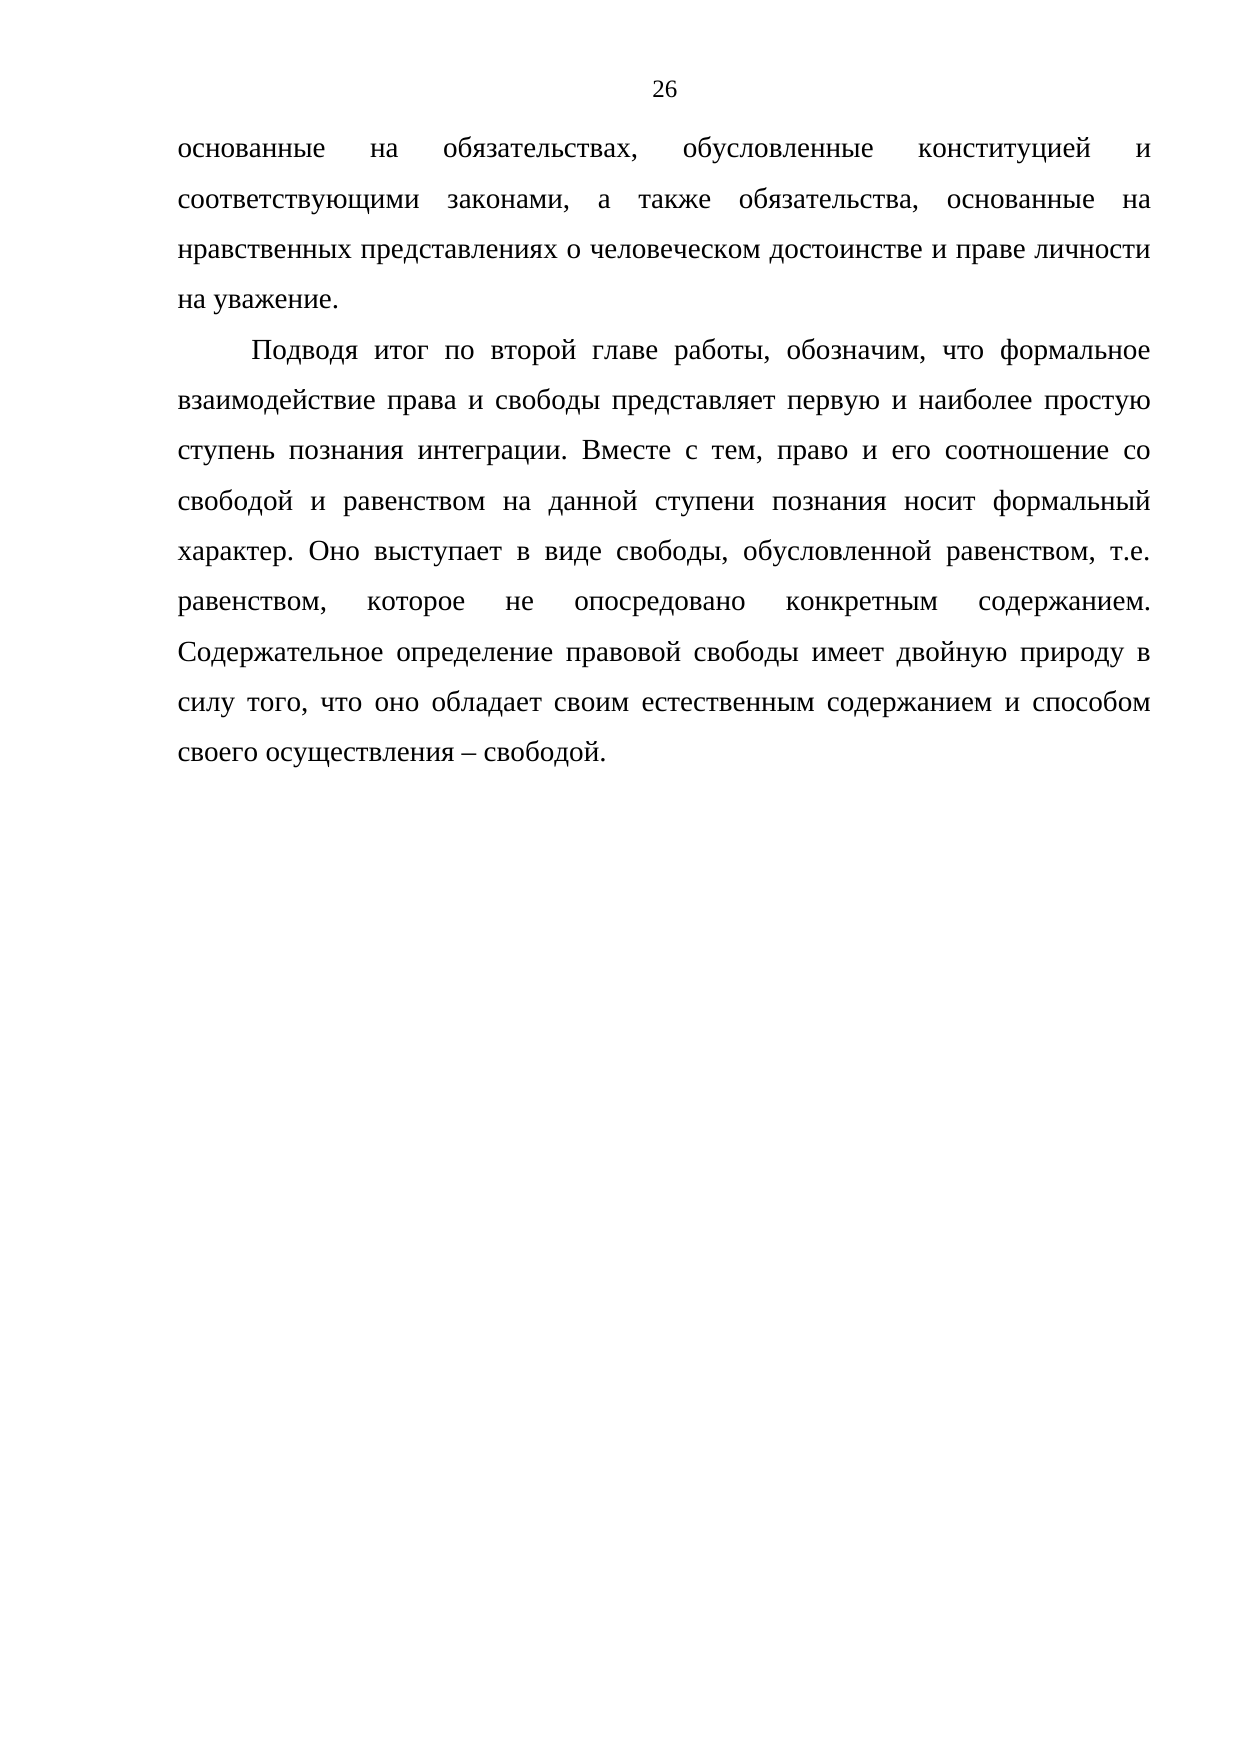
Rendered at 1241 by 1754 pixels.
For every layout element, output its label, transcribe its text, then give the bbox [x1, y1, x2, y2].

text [177, 131, 1152, 315]
text Подводя итог по второй главе работы, обозначим, что формальное взаимодействие права и свободы представляет первую и наиболее простую ступень познания интеграции. Вместе с тем, право и его соотношение со свободой и равенством на данной ступени познания носит формальный характер. Оно выступает в виде свободы, обусловленной равенством, т.е. равенством, которое не опосредовано конкретным содержанием. Содержательное определение правовой свободы имеет двойную природу в силу того, что оно обладает своим естественным содержанием и способом своего осуществления – свободой. [177, 332, 1152, 768]
